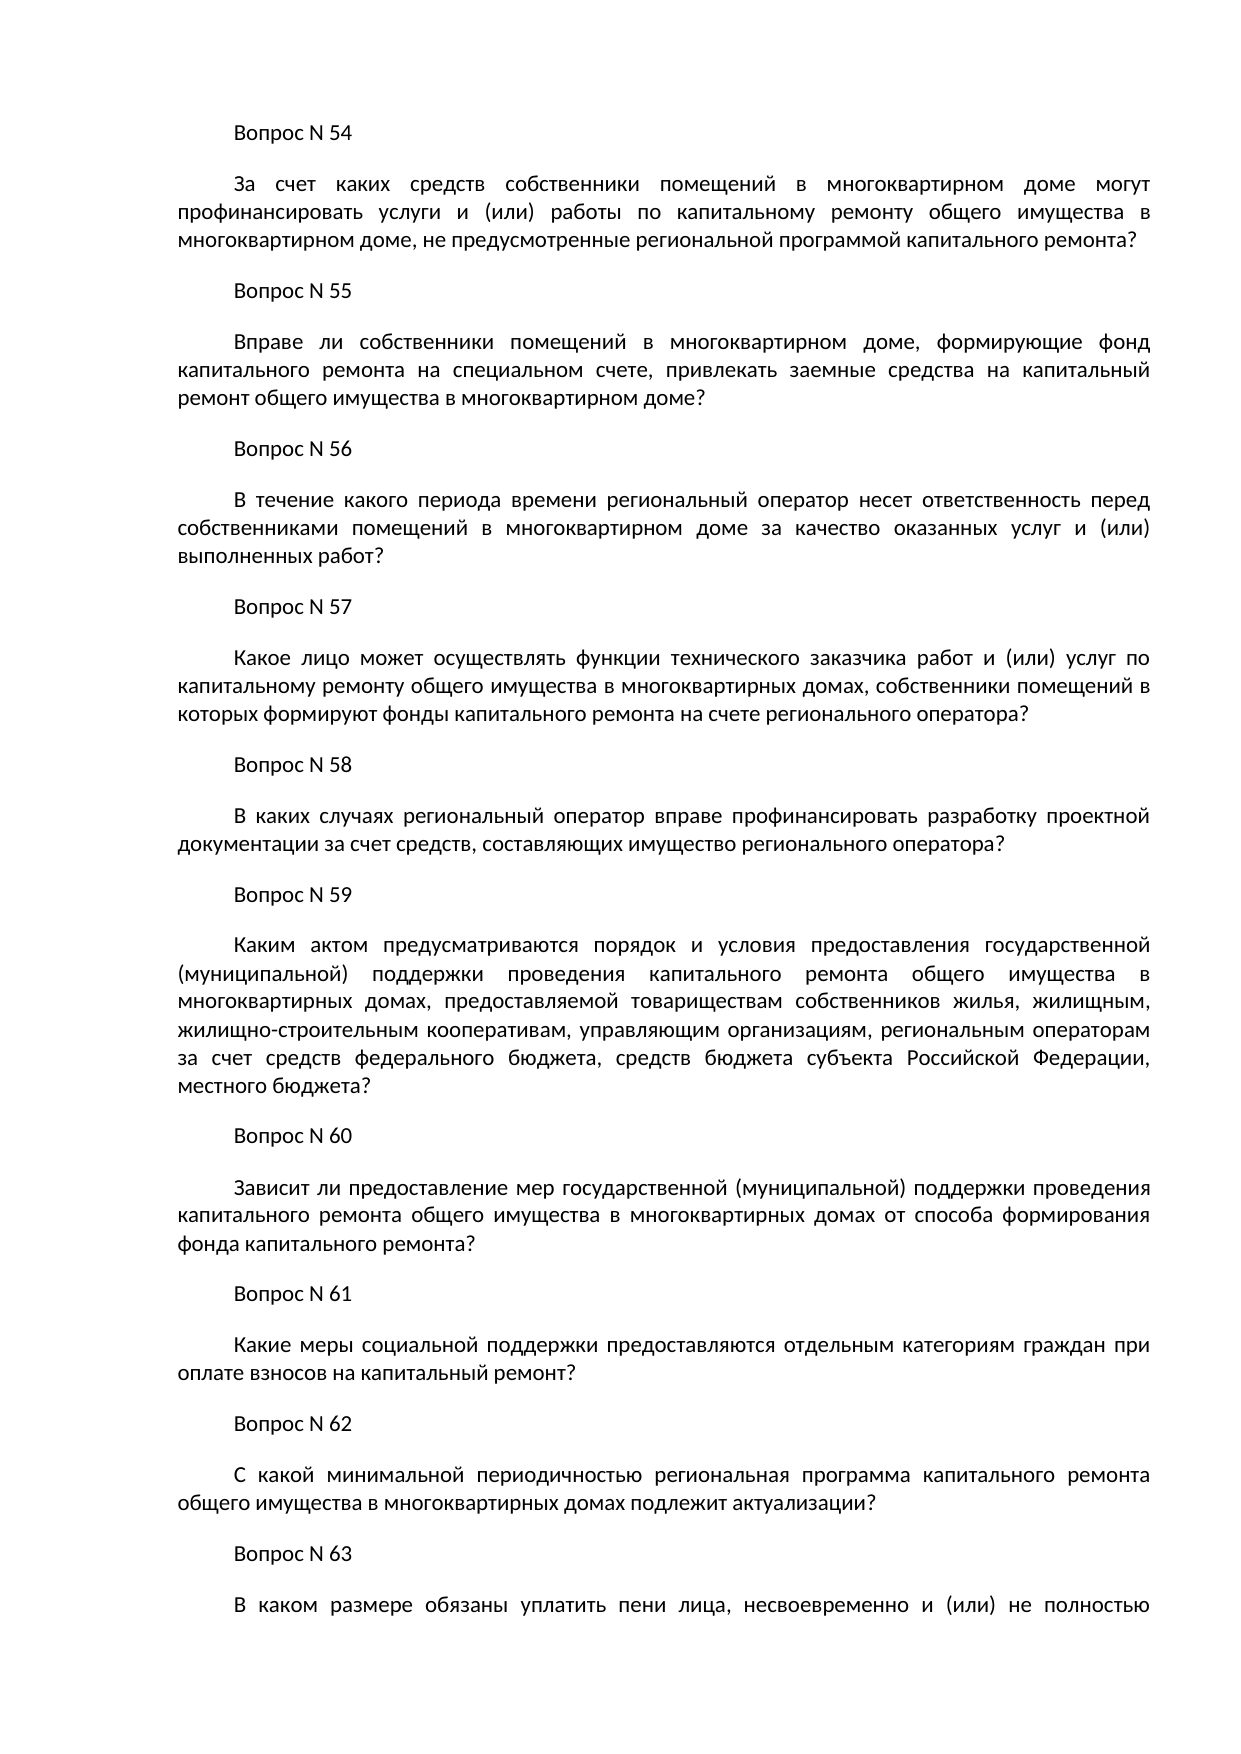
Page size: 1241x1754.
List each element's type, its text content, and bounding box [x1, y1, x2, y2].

text Какое лицо может осуществлять функции технического заказчика работ и (или) услуг по капитальному ремонту общего имущества в многоквартирных домах, собственники помещений в которых формируют фонды капитального ремонта на счете регионального оператора? [177, 643, 1152, 727]
text В каких случаях региональный оператор вправе профинансировать разработку проектной документации за счет средств, составляющих имущество регионального оператора? [177, 801, 1152, 857]
text Вопрос N 59 [177, 880, 1152, 908]
text За счет каких средств собственники помещений в многоквартирном доме могут профинансировать услуги и (или) работы по капитальному ремонту общего имущества в многоквартирном доме, не предусмотренные региональной программой капитального ремонта? [177, 169, 1152, 253]
text Каким актом предусматриваются порядок и условия предоставления государственной (муниципальной) поддержки проведения капитального ремонта общего имущества в многоквартирных домах, предоставляемой товариществам собственников жилья, жилищным, жилищно-строительным кооперативам, управляющим организациям, региональным операторам за счет средств федерального бюджета, средств бюджета субъекта Российской Федерации, местного бюджета? [177, 931, 1152, 1099]
text Зависит ли предоставление мер государственной (муниципальной) поддержки проведения капитального ремонта общего имущества в многоквартирных домах от способа формирования фонда капитального ремонта? [177, 1173, 1152, 1257]
text Вопрос N 61 [177, 1279, 1152, 1308]
text Вопрос N 56 [177, 434, 1152, 462]
text Вопрос N 58 [177, 750, 1152, 778]
text Вопрос N 55 [177, 276, 1152, 304]
text Вопрос N 54 [177, 118, 1152, 146]
text Вопрос N 62 [177, 1409, 1152, 1437]
text Вопрос N 63 [177, 1539, 1152, 1567]
text Вправе ли собственники помещений в многоквартирном доме, формирующие фонд капитального ремонта на специальном счете, привлекать заемные средства на капитальный ремонт общего имущества в многоквартирном доме? [177, 327, 1152, 411]
text В течение какого периода времени региональный оператор несет ответственность перед собственниками помещений в многоквартирном доме за качество оказанных услуг и (или) выполненных работ? [177, 485, 1152, 569]
text С какой минимальной периодичностью региональная программа капитального ремонта общего имущества в многоквартирных домах подлежит актуализации? [177, 1460, 1152, 1516]
text Какие меры социальной поддержки предоставляются отдельным категориям граждан при оплате взносов на капитальный ремонт? [177, 1331, 1152, 1387]
text Вопрос N 57 [177, 592, 1152, 620]
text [177, 1590, 1152, 1618]
text Вопрос N 60 [177, 1122, 1152, 1150]
